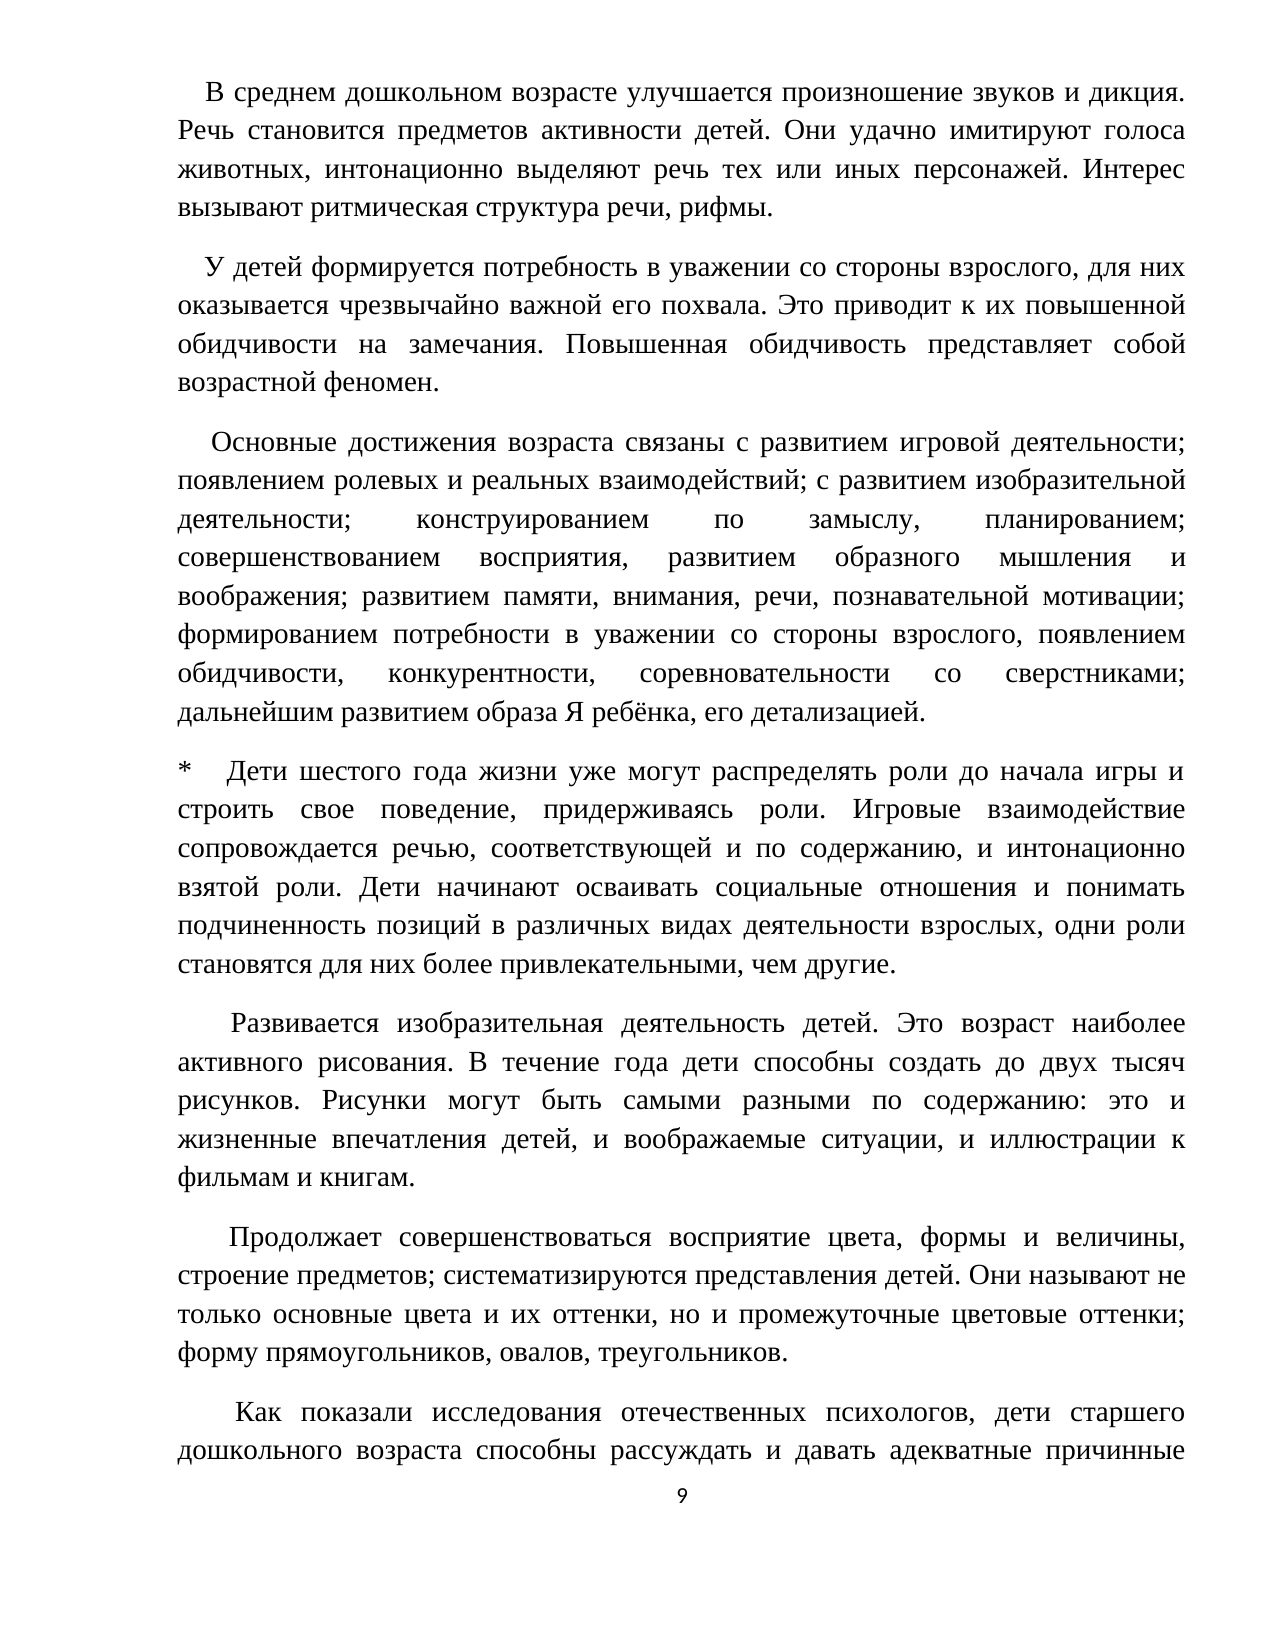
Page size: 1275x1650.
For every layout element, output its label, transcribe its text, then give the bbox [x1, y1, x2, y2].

text Продолжает совершенствоваться восприятие цвета, формы и величины, строение предметов; систематизируются представления детей. Они называют не только основные цвета и их оттенки, но и промежуточные цветовые оттенки; форму прямоугольников, овалов, треугольников. [177, 1219, 1186, 1368]
text Основные достижения возраста связаны с развитием игровой деятельности; появлением ролевых и реальных взаимодействий; с развитием изобразительной деятельности; конструированием по замыслу, планированием; совершенствованием восприятия, развитием образного мышления и воображения; развитием памяти, внимания, речи, познавательной мотивации; формированием потребности в уважении со стороны взрослого, появлением обидчивости, конкурентности, соревновательности со сверстниками; дальнейшим развитием образа Я ребёнка, его детализацией. [177, 424, 1186, 727]
text У детей формируется потребность в уважении со стороны взрослого, для них оказывается чрезвычайно важной его похвала. Это приводит к их повышенной обидчивости на замечания. Повышенная обидчивость представляет собой возрастной феномен. [177, 249, 1186, 398]
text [177, 1394, 1186, 1466]
text Развивается изобразительная деятельность детей. Это возраст наиболее активного рисования. В течение года дети способны создать до двух тысяч рисунков. Рисунки могут быть самыми разными по содержанию: это и жизненные впечатления детей, и воображаемые ситуации, и иллюстрации к фильмам и книгам. [177, 1005, 1186, 1193]
text * Дети шестого года жизни уже могут распределять роли до начала игры и строить свое поведение, придерживаясь роли. Игровые взаимодействие сопровождается речью, соответствующей и по содержанию, и интонационно взятой роли. Дети начинают осваивать социальные отношения и понимать подчиненность позиций в различных видах деятельности взрослых, одни роли становятся для них более привлекательными, чем другие. [177, 753, 1186, 979]
text В среднем дошкольном возрасте улучшается произношение звуков и дикция. Речь становится предметов активности детей. Они удачно имитируют голоса животных, интонационно выделяют речь тех или иных персонажей. Интерес вызывают ритмическая структура речи, рифмы. [177, 74, 1186, 223]
